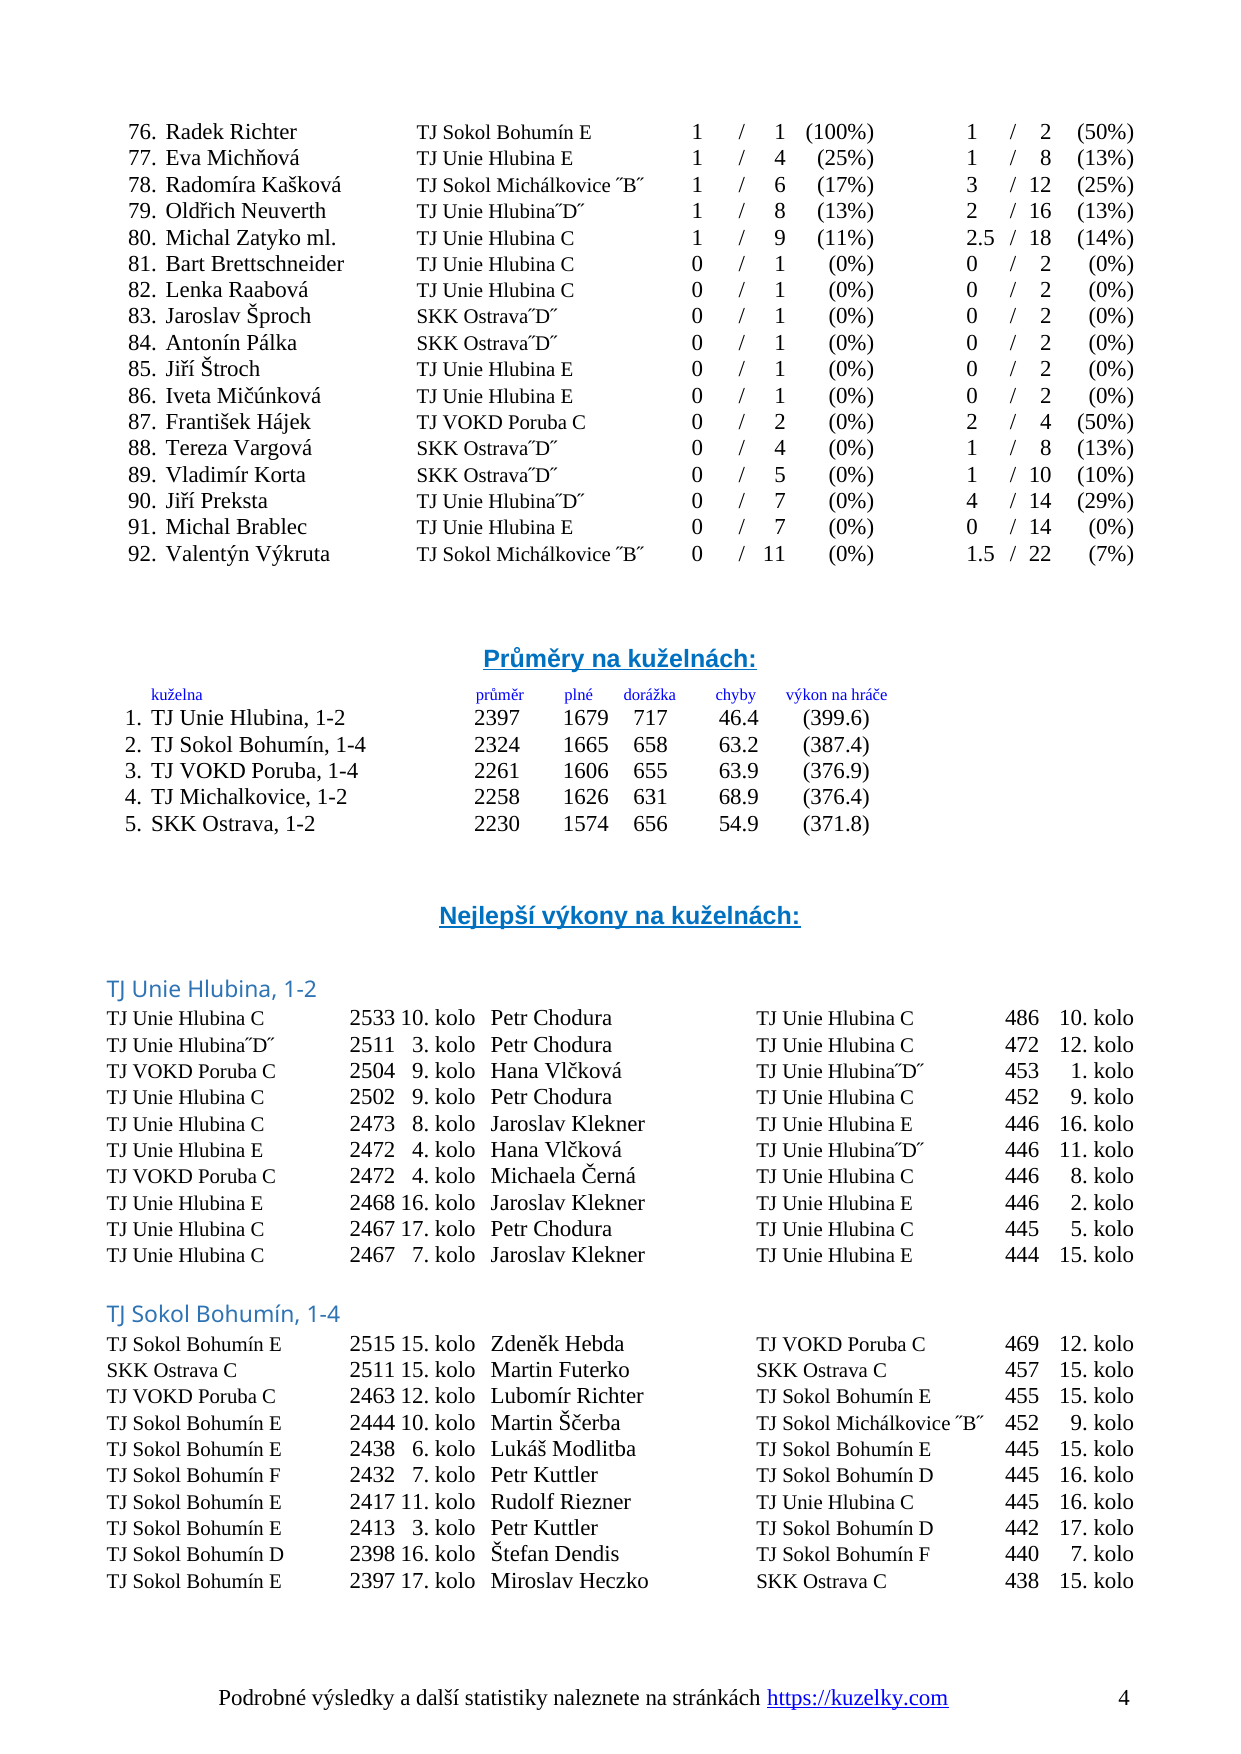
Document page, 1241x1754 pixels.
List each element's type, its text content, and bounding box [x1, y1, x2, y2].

text TJ Unie Hlubina˝D˝ 2511 3. kolo Petr Chodura TJ Unie Hlubina C 472 12. kolo [106, 1031, 1134, 1057]
text Nejlepší výkony na kuželnách: [94, 901, 1145, 930]
subtitle TJ Unie Hlubina, 1-2 [106, 973, 1134, 1004]
text TJ Sokol Bohumín E 2417 11. kolo Rudolf Riezner TJ Unie Hlubina C 445 16. kolo [106, 1488, 1134, 1514]
text TJ Sokol Bohumín E 2397 17. kolo Miroslav Heczko SKK Ostrava C 438 15. kolo [106, 1567, 1134, 1593]
text 81. Bart Brettschneider TJ Unie Hlubina C 0 / 1 (0%) 0 / 2 (0%) [106, 250, 1134, 276]
text kuželna průměr plné dorážka chyby výkon na hráče [106, 685, 1134, 704]
text TJ Sokol Bohumín E 2413 3. kolo Petr Kuttler TJ Sokol Bohumín D 442 17. kolo [106, 1514, 1134, 1540]
text TJ Unie Hlubina C 2473 8. kolo Jaroslav Klekner TJ Unie Hlubina E 446 16. kolo [106, 1110, 1134, 1136]
text TJ Unie Hlubina E 2472 4. kolo Hana Vlčková TJ Unie Hlubina˝D˝ 446 11. kolo [106, 1136, 1134, 1162]
text 76. Radek Richter TJ Sokol Bohumín E 1 / 1 (100%) 1 / 2 (50%) [106, 118, 1134, 144]
text 82. Lenka Raabová TJ Unie Hlubina C 0 / 1 (0%) 0 / 2 (0%) [106, 276, 1134, 303]
text 78. Radomíra Kašková TJ Sokol Michálkovice ˝B˝ 1 / 6 (17%) 3 / 12 (25%) [106, 171, 1134, 197]
text 90. Jiří Preksta TJ Unie Hlubina˝D˝ 0 / 7 (0%) 4 / 14 (29%) [106, 487, 1134, 513]
text TJ Unie Hlubina C 2467 7. kolo Jaroslav Klekner TJ Unie Hlubina E 444 15. kolo [106, 1241, 1134, 1268]
text 86. Iveta Mičúnková TJ Unie Hlubina E 0 / 1 (0%) 0 / 2 (0%) [106, 382, 1134, 408]
text SKK Ostrava C 2511 15. kolo Martin Futerko SKK Ostrava C 457 15. kolo [106, 1356, 1134, 1382]
text 83. Jaroslav Šproch SKK Ostrava˝D˝ 0 / 1 (0%) 0 / 2 (0%) [106, 303, 1134, 329]
text TJ Sokol Bohumín F 2432 7. kolo Petr Kuttler TJ Sokol Bohumín D 445 16. kolo [106, 1461, 1134, 1488]
text TJ VOKD Poruba C 2504 9. kolo Hana Vlčková TJ Unie Hlubina˝D˝ 453 1. kolo [106, 1057, 1134, 1083]
text 91. Michal Brablec TJ Unie Hlubina E 0 / 7 (0%) 0 / 14 (0%) [106, 513, 1134, 540]
text 92. Valentýn Výkruta TJ Sokol Michálkovice ˝B˝ 0 / 11 (0%) 1.5 / 22 (7%) [106, 540, 1134, 566]
text 3. TJ VOKD Poruba, 1-4 2261 1606 655 63.9 (376.9) [106, 757, 1134, 783]
text Průměry na kuželnách: [94, 644, 1145, 673]
text TJ Unie Hlubina E 2468 16. kolo Jaroslav Klekner TJ Unie Hlubina E 446 2. kolo [106, 1189, 1134, 1215]
text TJ VOKD Poruba C 2472 4. kolo Michaela Černá TJ Unie Hlubina C 446 8. kolo [106, 1162, 1134, 1189]
subtitle TJ Sokol Bohumín, 1-4 [106, 1298, 1134, 1329]
text 87. František Hájek TJ VOKD Poruba C 0 / 2 (0%) 2 / 4 (50%) [106, 408, 1134, 434]
text TJ Sokol Bohumín D 2398 16. kolo Štefan Dendis TJ Sokol Bohumín F 440 7. kolo [106, 1540, 1134, 1567]
text 79. Oldřich Neuverth TJ Unie Hlubina˝D˝ 1 / 8 (13%) 2 / 16 (13%) [106, 197, 1134, 223]
text 89. Vladimír Korta SKK Ostrava˝D˝ 0 / 5 (0%) 1 / 10 (10%) [106, 461, 1134, 487]
text 5. SKK Ostrava, 1-2 2230 1574 656 54.9 (371.8) [106, 810, 1134, 836]
text TJ Sokol Bohumín E 2438 6. kolo Lukáš Modlitba TJ Sokol Bohumín E 445 15. kolo [106, 1435, 1134, 1461]
text 85. Jiří Štroch TJ Unie Hlubina E 0 / 1 (0%) 0 / 2 (0%) [106, 355, 1134, 382]
text 77. Eva Michňová TJ Unie Hlubina E 1 / 4 (25%) 1 / 8 (13%) [106, 144, 1134, 171]
text TJ Unie Hlubina C 2467 17. kolo Petr Chodura TJ Unie Hlubina C 445 5. kolo [106, 1215, 1134, 1241]
text TJ Sokol Bohumín E 2515 15. kolo Zdeněk Hebda TJ VOKD Poruba C 469 12. kolo [106, 1329, 1134, 1356]
text 4. TJ Michalkovice, 1-2 2258 1626 631 68.9 (376.4) [106, 783, 1134, 810]
text TJ VOKD Poruba C 2463 12. kolo Lubomír Richter TJ Sokol Bohumín E 455 15. kolo [106, 1382, 1134, 1409]
text TJ Unie Hlubina C 2533 10. kolo Petr Chodura TJ Unie Hlubina C 486 10. kolo [106, 1004, 1134, 1031]
text 84. Antonín Pálka SKK Ostrava˝D˝ 0 / 1 (0%) 0 / 2 (0%) [106, 329, 1134, 355]
text 1. TJ Unie Hlubina, 1-2 2397 1679 717 46.4 (399.6) [106, 704, 1134, 731]
text 2. TJ Sokol Bohumín, 1-4 2324 1665 658 63.2 (387.4) [106, 731, 1134, 757]
text 88. Tereza Vargová SKK Ostrava˝D˝ 0 / 4 (0%) 1 / 8 (13%) [106, 434, 1134, 461]
text TJ Unie Hlubina C 2502 9. kolo Petr Chodura TJ Unie Hlubina C 452 9. kolo [106, 1083, 1134, 1110]
text 80. Michal Zatyko ml. TJ Unie Hlubina C 1 / 9 (11%) 2.5 / 18 (14%) [106, 223, 1134, 250]
text TJ Sokol Bohumín E 2444 10. kolo Martin Ščerba TJ Sokol Michálkovice ˝B˝ 452 9. kolo [106, 1409, 1134, 1435]
